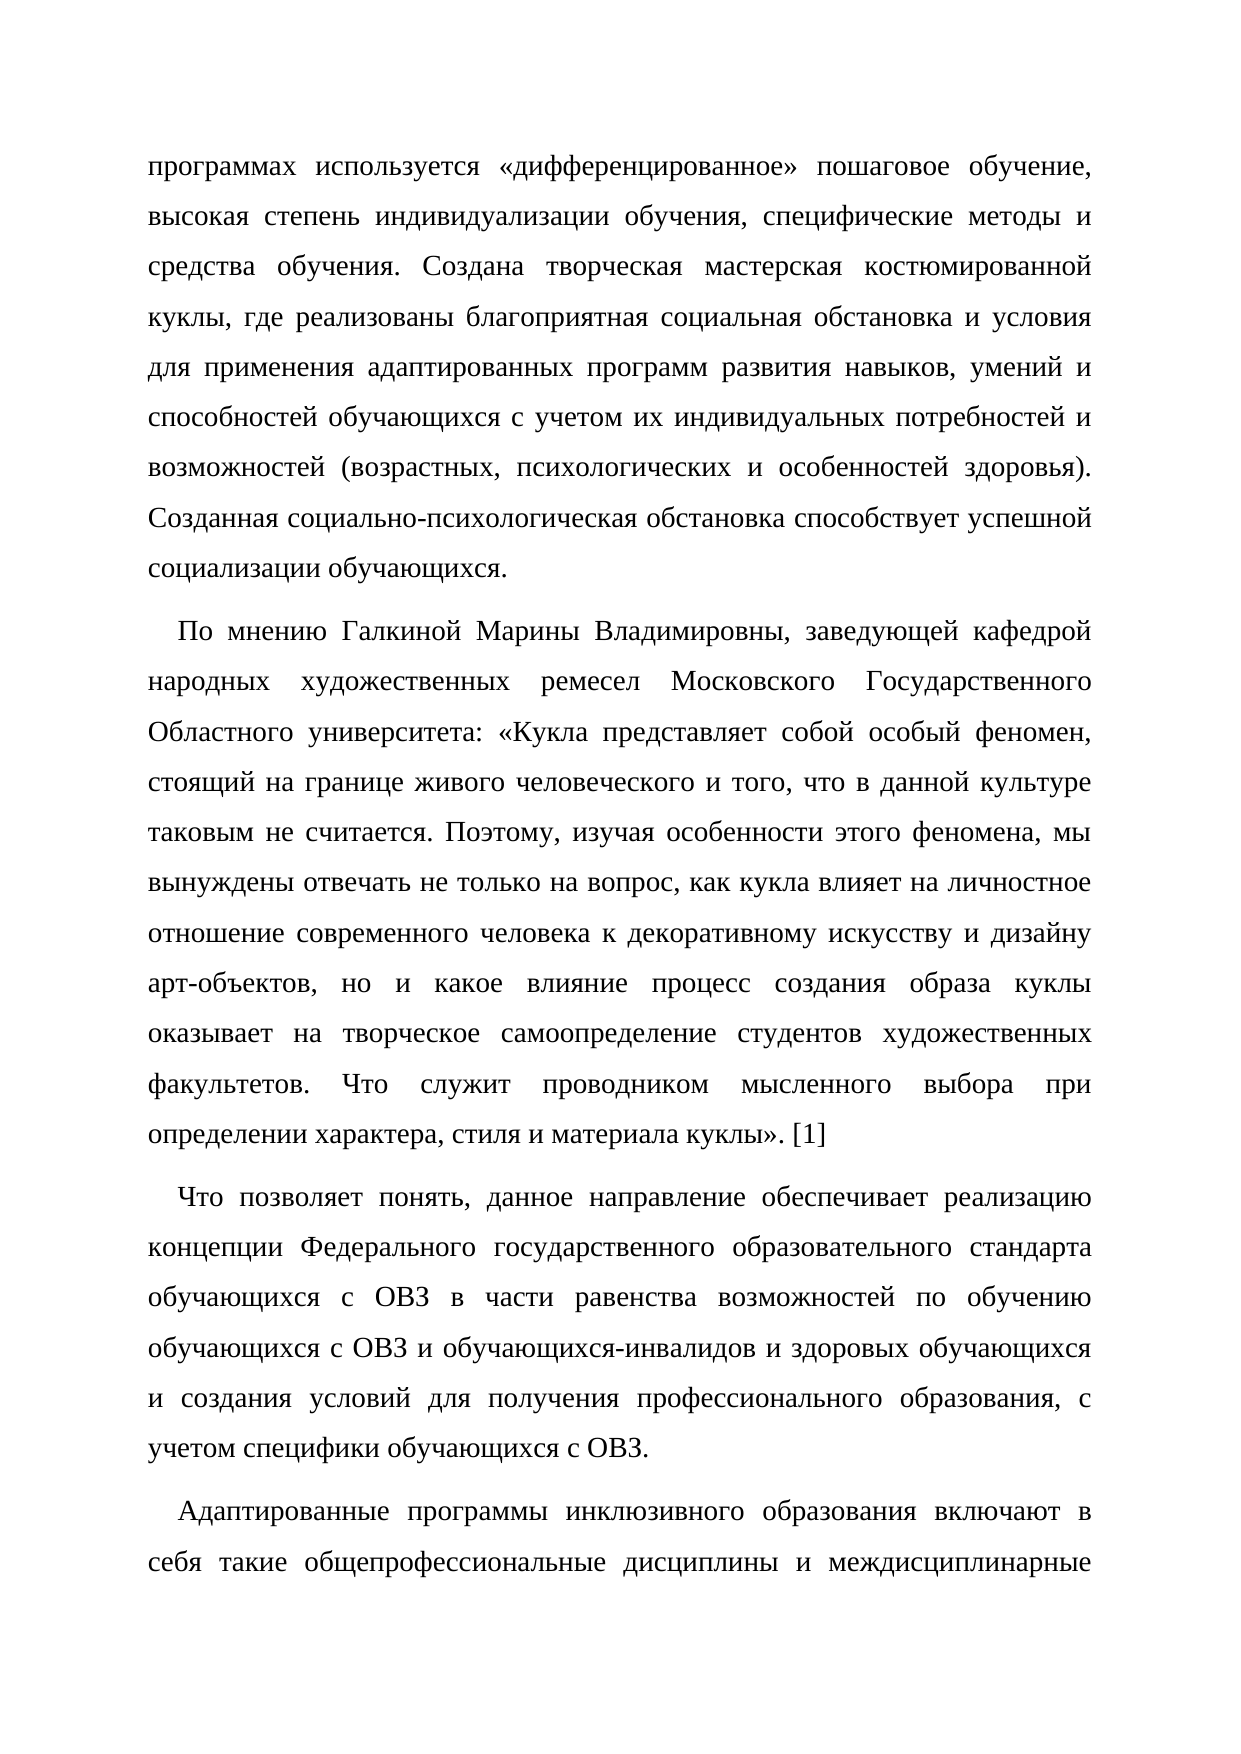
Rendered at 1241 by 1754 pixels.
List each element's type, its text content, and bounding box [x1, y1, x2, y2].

text Что позволяет понять, данное направление обеспечивает реализацию концепции Федерального государственного образовательного стандарта обучающихся с ОВЗ в части равенства возможностей по обучению обучающихся с ОВЗ и обучающихся-инвалидов и здоровых обучающихся и создания условий для получения профессионального образования, с учетом специфики обучающихся с ОВЗ. [148, 1179, 1092, 1464]
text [148, 1493, 1092, 1577]
text По мнению Галкиной Марины Владимировны, заведующей кафедрой народных художественных ремесел Московского Государственного Областного университета: «Кукла представляет собой особый феномен, стоящий на границе живого человеческого и того, что в данной культуре таковым не считается. Поэтому, изучая особенности этого феномена, мы вынуждены отвечать не только на вопрос, как кукла влияет на личностное отношение современного человека к декоративному искусству и дизайну арт-объектов, но и какое влияние процесс создания образа куклы оказывает на творческое самоопределение студентов художественных факультетов. Что служит проводником мысленного выбора при определении характера, стиля и материала куклы». [1] [148, 613, 1092, 1150]
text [148, 148, 1092, 584]
